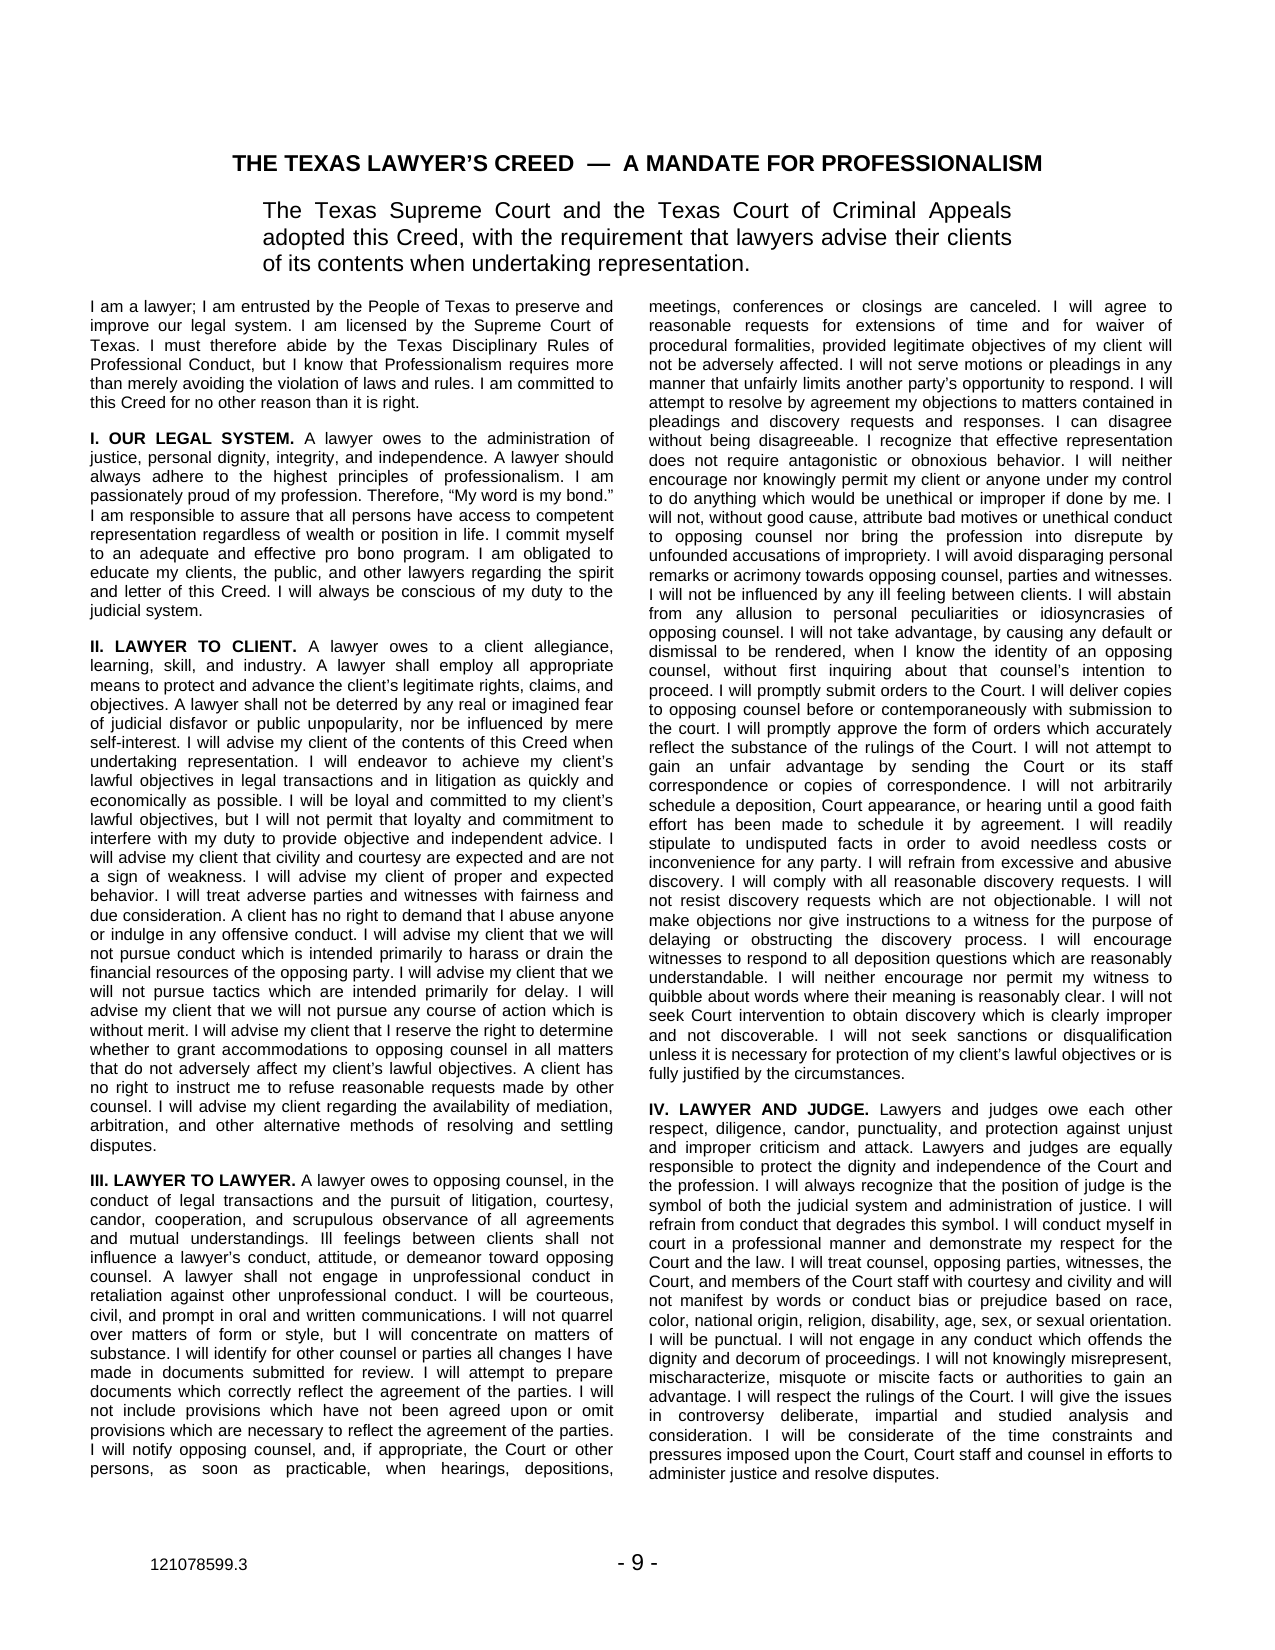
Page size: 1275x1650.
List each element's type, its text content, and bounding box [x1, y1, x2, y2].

table_header meetings, conferences or closings are canceled. I will agree to reasonable requests for extensions of time and for waiver of procedural formalities, provided legitimate objectives of my client will not be adversely affected. I will not serve motions or pleadings in any manner that unfairly limits another party’s opportunity to respond. I will attempt to resolve by agreement my objections to matters contained in pleadings and discovery requests and responses. I can disagree without being disagreeable. I recognize that effective representation does not require antagonistic or obnoxious behavior. I will neither encourage nor knowingly permit my client or anyone under my control to do anything which would be unethical or improper if done by me. I will not, without good cause, attribute bad motives or unethical conduct to opposing counsel nor bring the profession into disrepute by unfounded accusations of impropriety. I will avoid disparaging personal remarks or acrimony towards opposing counsel, parties and witnesses. I will not be influenced by any ill feeling between clients. I will abstain from any allusion to personal peculiarities or idiosyncrasies of opposing counsel. I will not take advantage, by causing any default or dismissal to be rendered, when I know the identity of an opposing counsel, without first inquiring about that counsel’s intention to proceed. I will promptly submit orders to the Court. I will deliver copies to opposing counsel before or contemporaneously with submission to the court. I will promptly approve the form of orders which accurately reflect the substance of the rulings of the Court. I will not attempt to gain an unfair advantage by sending the Court or its staff correspondence or copies of correspondence. I will not arbitrarily schedule a deposition, Court appearance, or hearing until a good faith effort has been made to schedule it by agreement. I will readily stipulate to undisputed facts in order to avoid needless costs or inconvenience for any party. I will refrain from excessive and abusive discovery. I will comply with all reasonable discovery requests. I will not resist discovery requests which are not objectionable. I will not make objections nor give instructions to a witness for the purpose of delaying or obstructing the discovery process. I will encourage witnesses to respond to all deposition questions which are reasonably understandable. I will neither encourage nor permit my witness to quibble about words where their meaning is reasonably clear. I will not seek Court intervention to obtain discovery which is clearly improper and not discoverable. I will not seek sanctions or disqualification unless it is necessary for protection of my client’s lawful objectives or is fully justified by the circumstances. IV. LAWYER AND JUDGE. Lawyers and judges owe each other respect, diligence, candor, punctuality, and protection against unjust and improper criticism and attack. Lawyers and judges are equally responsible to protect the dignity and independence of the Court and the profession. I will always recognize that the position of judge is the symbol of both the judicial system and administration of justice. I will refrain from conduct that degrades this symbol. I will conduct myself in court in a professional manner and demonstrate my respect for the Court and the law. I will treat counsel, opposing parties, witnesses, the Court, and members of the Court staff with courtesy and civility and will not manifest by words or conduct bias or prejudice based on race, color, national origin, religion, disability, age, sex, or sexual orientation. I will be punctual. I will not engage in any conduct which offends the dignity and decorum of proceedings. I will not knowingly misrepresent, mischaracterize, misquote or miscite facts or authorities to gain an advantage. I will respect the rulings of the Court. I will give the issues in controversy deliberate, impartial and studied analysis and consideration. I will be considerate of the time constraints and pressures imposed upon the Court, Court staff and counsel in efforts to administer justice and resolve disputes. [638, 297, 1196, 1514]
text The Texas Supreme Court and the Texas Court of Criminal Appeals adopted this Creed, with the requirement that lawyers advise their clients of its contents when undertaking representation. [262, 197, 1012, 276]
title THE TEXAS LAWYER’S CREED — A Mandate for Professionalism [150, 150, 1125, 176]
table_header I am a lawyer; I am entrusted by the People of Texas to preserve and improve our legal system. I am licensed by the Supreme Court of Texas. I must therefore abide by the Texas Disciplinary Rules of Professional Conduct, but I know that Professionalism requires more than merely avoiding the violation of laws and rules. I am committed to this Creed for no other reason than it is right. I. OUR LEGAL SYSTEM. A lawyer owes to the administration of justice, personal dignity, integrity, and independence. A lawyer should always adhere to the highest principles of professionalism. I am passionately proud of my profession. Therefore, “My word is my bond.” I am responsible to assure that all persons have access to competent representation regardless of wealth or position in life. I commit myself to an adequate and effective pro bono program. I am obligated to educate my clients, the public, and other lawyers regarding the spirit and letter of this Creed. I will always be conscious of my duty to the judicial system. II. LAWYER TO CLIENT. A lawyer owes to a client allegiance, learning, skill, and industry. A lawyer shall employ all appropriate means to protect and advance the client’s legitimate rights, claims, and objectives. A lawyer shall not be deterred by any real or imagined fear of judicial disfavor or public unpopularity, nor be influenced by mere self-interest. I will advise my client of the contents of this Creed when undertaking representation. I will endeavor to achieve my client’s lawful objectives in legal transactions and in litigation as quickly and economically as possible. I will be loyal and committed to my client’s lawful objectives, but I will not permit that loyalty and commitment to interfere with my duty to provide objective and independent advice. I will advise my client that civility and courtesy are expected and are not a sign of weakness. I will advise my client of proper and expected behavior. I will treat adverse parties and witnesses with fairness and due consideration. A client has no right to demand that I abuse anyone or indulge in any offensive conduct. I will advise my client that we will not pursue conduct which is intended primarily to harass or drain the financial resources of the opposing party. I will advise my client that we will not pursue tactics which are intended primarily for delay. I will advise my client that we will not pursue any course of action which is without merit. I will advise my client that I reserve the right to determine whether to grant accommodations to opposing counsel in all matters that do not adversely affect my client’s lawful objectives. A client has no right to instruct me to refuse reasonable requests made by other counsel. I will advise my client regarding the availability of mediation, arbitration, and other alternative methods of resolving and settling disputes. III. LAWYER TO LAWYER. A lawyer owes to opposing counsel, in the conduct of legal transactions and the pursuit of litigation, courtesy, candor, cooperation, and scrupulous observance of all agreements and mutual understandings. Ill feelings between clients shall not influence a lawyer’s conduct, attitude, or demeanor toward opposing counsel. A lawyer shall not engage in unprofessional conduct in retaliation against other unprofessional conduct. I will be courteous, civil, and prompt in oral and written communications. I will not quarrel over matters of form or style, but I will concentrate on matters of substance. I will identify for other counsel or parties all changes I have made in documents submitted for review. I will attempt to prepare documents which correctly reflect the agreement of the parties. I will not include provisions which have not been agreed upon or omit provisions which are necessary to reflect the agreement of the parties. I will notify opposing counsel, and, if appropriate, the Court or other persons, as soon as practicable, when hearings, depositions, [79, 297, 637, 1514]
